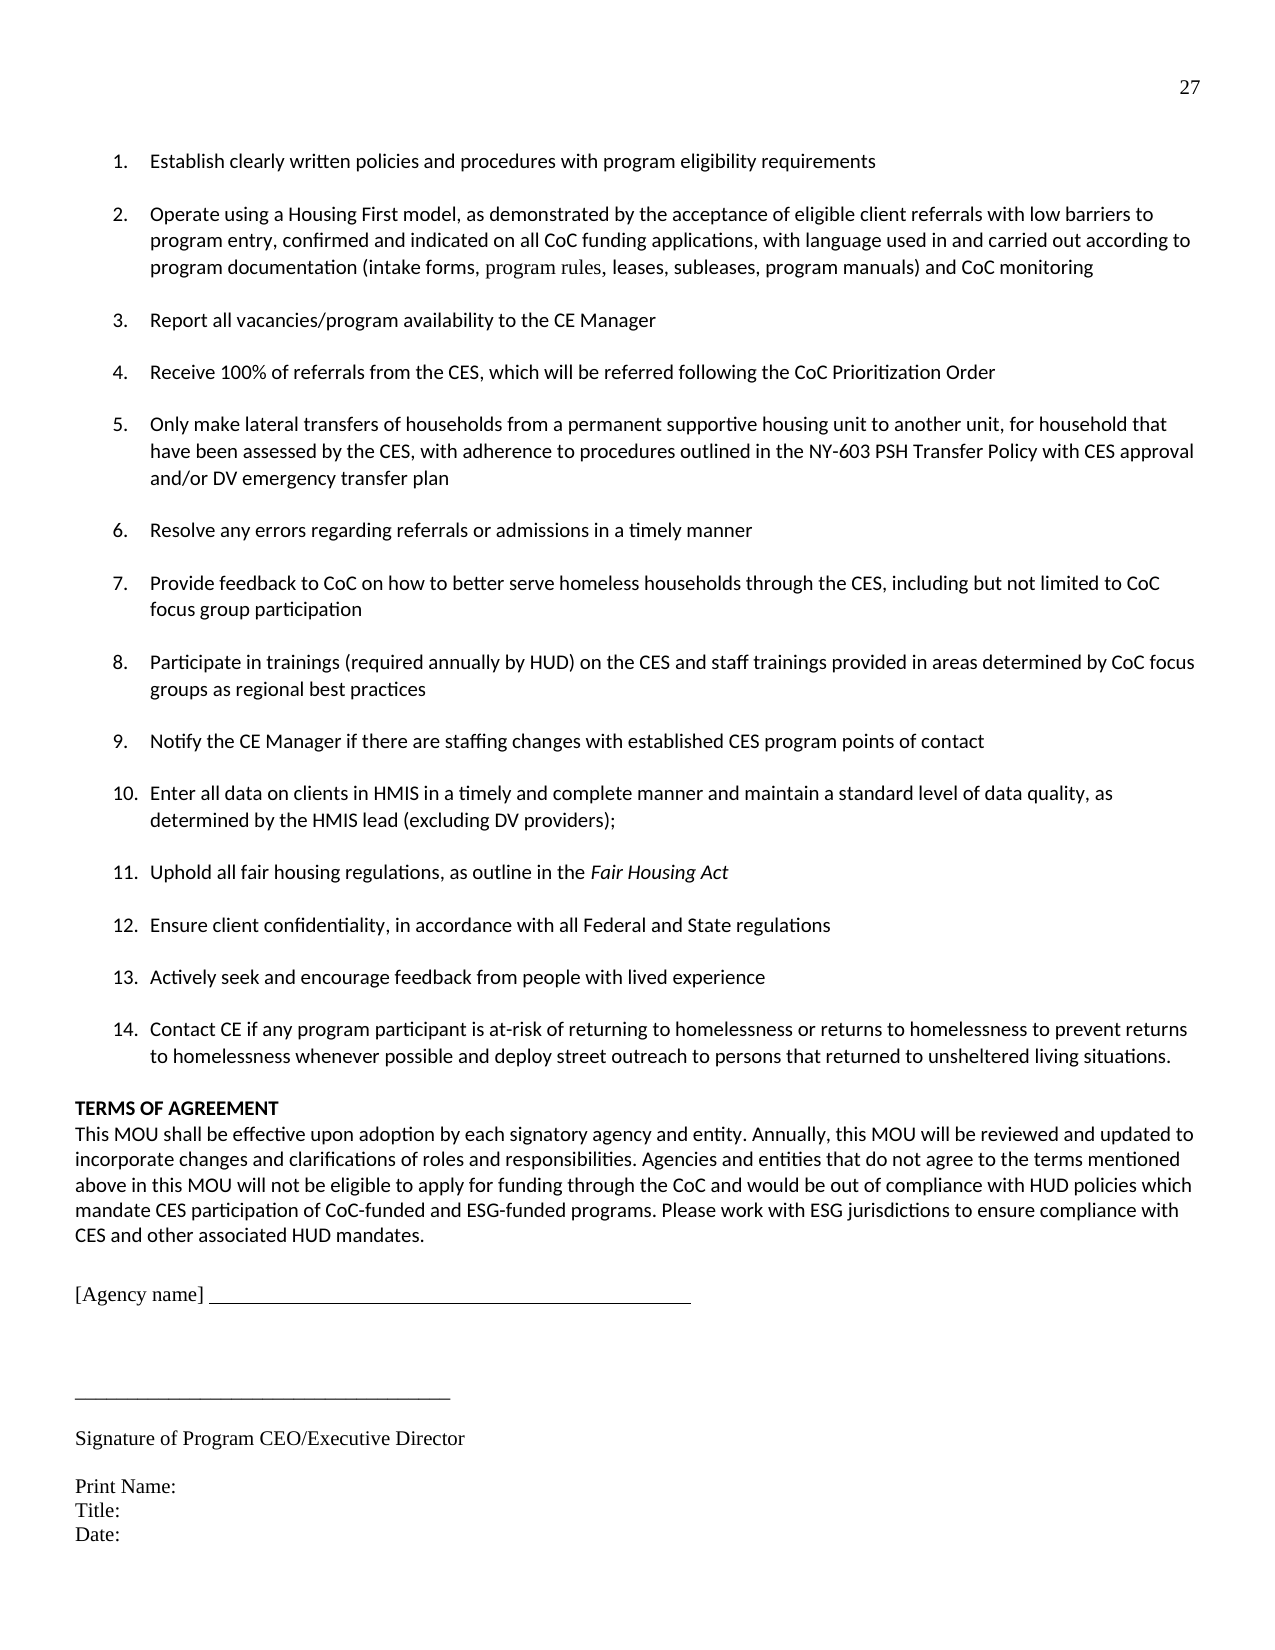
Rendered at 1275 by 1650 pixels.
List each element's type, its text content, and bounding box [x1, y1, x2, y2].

list Receive 100% of referrals from the CES, which will be referred following the CoC Prioritization Order [112, 359, 1200, 384]
list Actively seek and encourage feedback from people with lived experience [112, 964, 1200, 989]
list Only make lateral transfers of households from a permanent supportive housing unit to another unit, for household that have been assessed by the CES, with adherence to procedures outlined in the NY-603 PSH Transfer Policy with CES approval and/or DV emergency transfer plan [112, 411, 1200, 491]
text Date: [75, 1522, 1200, 1546]
list Enter all data on clients in HMIS in a timely and complete manner and maintain a standard level of data quality, as determined by the HMIS lead (excluding DV providers); [112, 780, 1200, 833]
text TERMS OF AGREEMENT [75, 1096, 1200, 1121]
list Contact CE if any program participant is at-risk of returning to homelessness or returns to homelessness to prevent returns to homelessness whenever possible and deploy street outreach to persons that returned to unsheltered living situations. [112, 1016, 1200, 1069]
list Report all vacancies/program availability to the CE Manager [112, 307, 1200, 332]
list Participate in trainings (required annually by HUD) on the CES and staff trainings provided in areas determined by CoC focus groups as regional best practices [112, 649, 1200, 701]
text Title: [75, 1498, 1200, 1522]
list Provide feedback to CoC on how to better serve homeless households through the CES, including but not limited to CoC focus group participation [112, 570, 1200, 622]
text ____________________________________ [75, 1378, 1200, 1402]
text Print Name: [75, 1474, 1200, 1498]
list Resolve any errors regarding referrals or admissions in a timely manner [112, 517, 1200, 543]
list Uphold all fair housing regulations, as outline in the Fair Housing Act [112, 859, 1200, 885]
text [Agency name] [75, 1282, 1200, 1306]
list Operate using a Housing First model, as demonstrated by the acceptance of eligible client referrals with low barriers to program entry, confirmed and indicated on all CoC funding applications, with language used in and carried out according to program documentation (intake forms, program rules, leases, subleases, program manuals) and CoC monitoring [112, 201, 1200, 280]
list Establish clearly written policies and procedures with program eligibility requirements [112, 148, 1200, 174]
text Signature of Program CEO/Executive Director [75, 1426, 1200, 1450]
list Ensure client confidentiality, in accordance with all Federal and State regulations [112, 912, 1200, 937]
text This MOU shall be effective upon adoption by each signatory agency and entity. Annually, this MOU will be reviewed and updated to incorporate changes and clarifications of roles and responsibilities. Agencies and entities that do not agree to the terms mentioned above in this MOU will not be eligible to apply for funding through the CoC and would be out of compliance with HUD policies which mandate CES participation of CoC-funded and ESG-funded programs. Please work with ESG jurisdictions to ensure compliance with CES and other associated HUD mandates. [75, 1121, 1200, 1248]
list Notify the CE Manager if there are staffing changes with established CES program points of contact [112, 728, 1200, 753]
